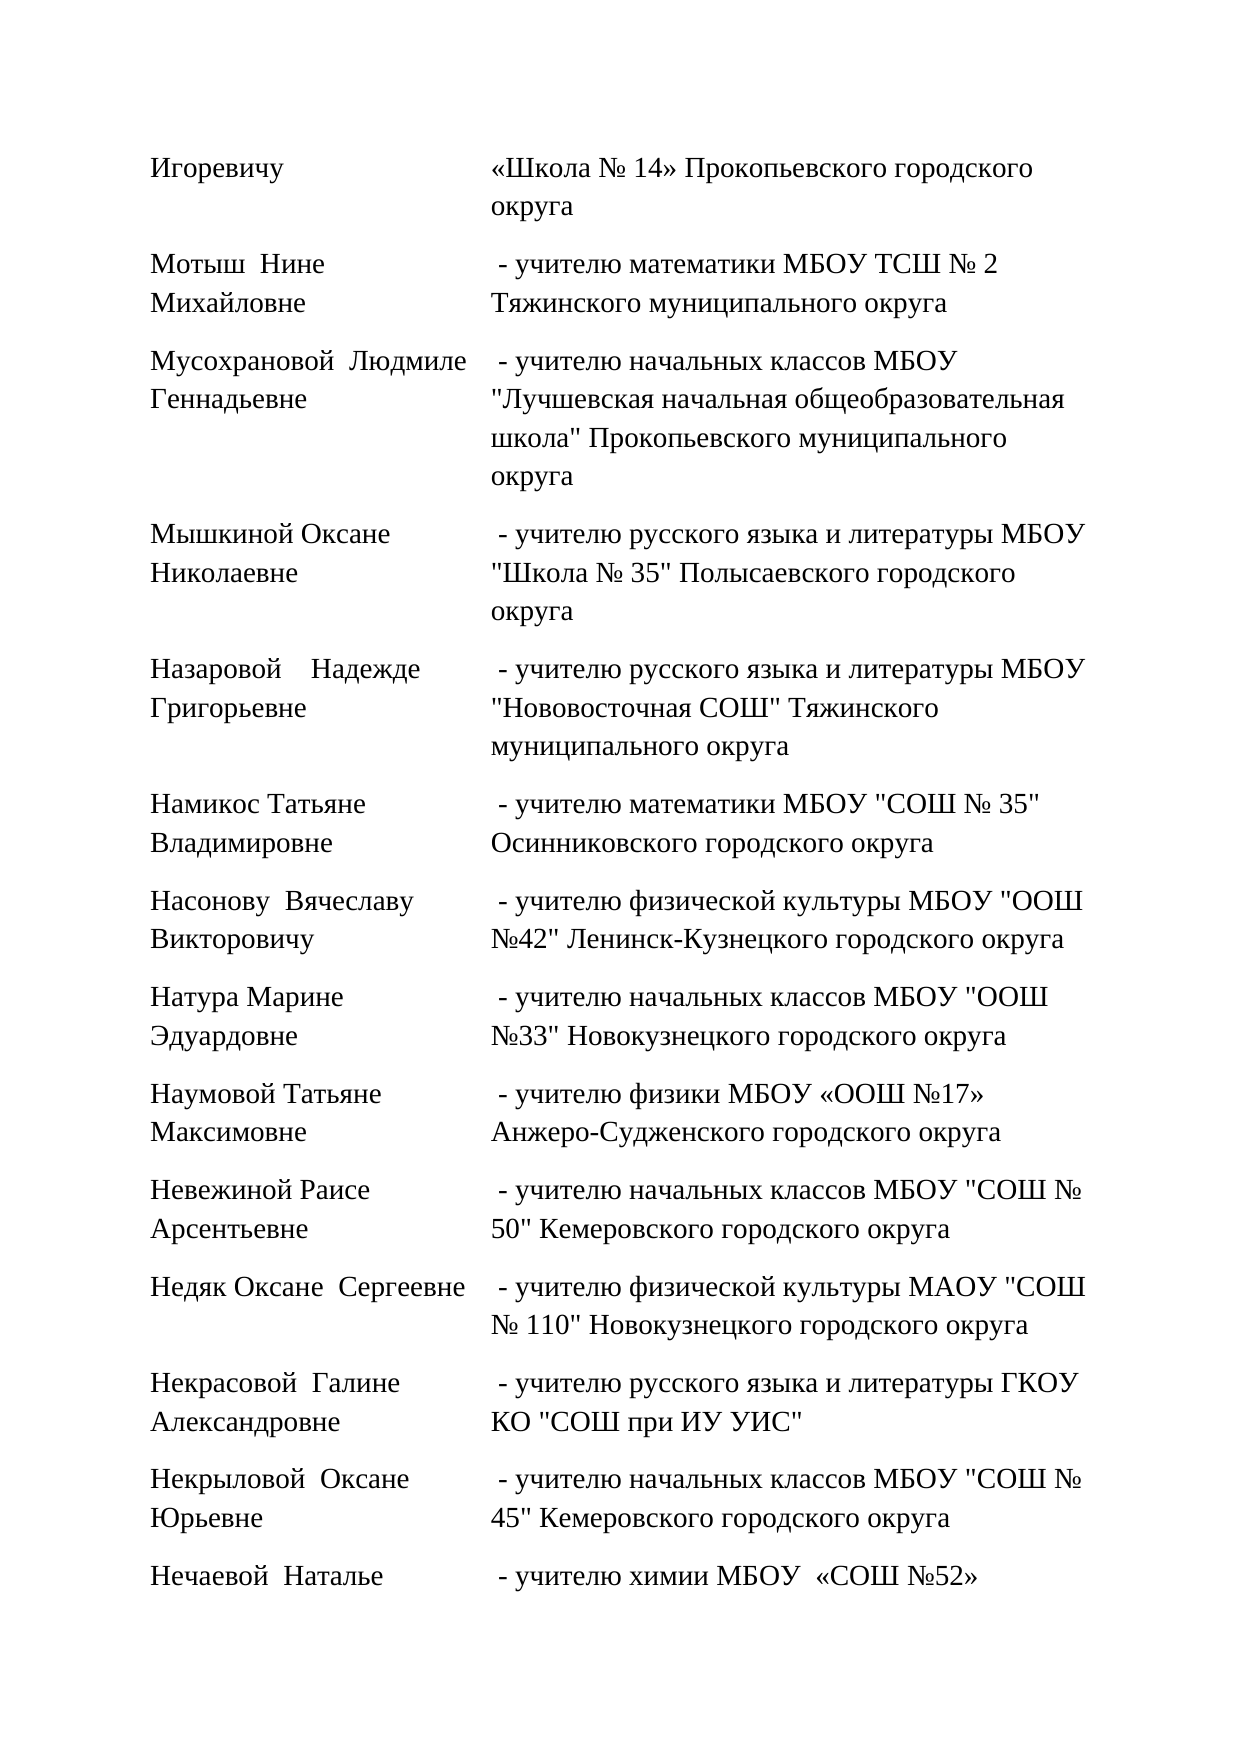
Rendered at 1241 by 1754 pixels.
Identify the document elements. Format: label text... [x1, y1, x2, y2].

table_cell - учителю математики МБОУ ТСШ № 2 Тяжинского муниципального округа [490, 246, 1091, 343]
table_cell Наумовой Татьяне Максимовне [149, 1076, 489, 1172]
table_cell Невежиной Раисе Арсентьевне [149, 1172, 489, 1269]
table_cell - учителю физики МБОУ «ООШ №17» Анжеро-Судженского городского округа [490, 1076, 1091, 1172]
table_cell - учителю начальных классов МБОУ "ООШ №33" Новокузнецкого городского округа [490, 979, 1091, 1076]
table_cell - учителю начальных классов МБОУ "Лучшевская начальная общеобразовательная школа" Прокопьевского муниципального округа [490, 343, 1091, 516]
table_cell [490, 150, 1091, 246]
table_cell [149, 150, 489, 246]
table_cell Мотыш Нине Михайловне [149, 246, 489, 343]
table_cell Недяк Оксане Сергеевне [149, 1269, 489, 1365]
table_cell Некрасовой Галине Александровне [149, 1365, 489, 1462]
table_cell - учителю русского языка и литературы МБОУ "Нововосточная СОШ" Тяжинского муниципального округа [490, 651, 1091, 786]
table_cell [149, 1558, 489, 1592]
table_cell Мусохрановой Людмиле Геннадьевне [149, 343, 489, 516]
table_cell - учителю русского языка и литературы МБОУ "Школа № 35" Полысаевского городского округа [490, 516, 1091, 651]
table_cell - учителю физической культуры МБОУ "ООШ №42" Ленинск-Кузнецкого городского округа [490, 883, 1091, 979]
table_cell Мышкиной Оксане Николаевне [149, 516, 489, 651]
table_cell - учителю математики МБОУ "СОШ № 35" Осинниковского городского округа [490, 786, 1091, 883]
table_cell - учителю русского языка и литературы ГКОУ КО "СОШ при ИУ УИС" [490, 1365, 1091, 1462]
table_cell Намикос Татьяне Владимировне [149, 786, 489, 883]
table_cell - учителю начальных классов МБОУ "СОШ № 45" Кемеровского городского округа [490, 1462, 1091, 1558]
table_cell Некрыловой Оксане Юрьевне [149, 1462, 489, 1558]
table_cell - учителю физической культуры МАОУ "СОШ № 110" Новокузнецкого городского округа [490, 1269, 1091, 1365]
table_cell - учителю начальных классов МБОУ "СОШ № 50" Кемеровского городского округа [490, 1172, 1091, 1269]
table_cell Насонову Вячеславу Викторовичу [149, 883, 489, 979]
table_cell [490, 1558, 1091, 1592]
table_cell Натура Марине Эдуардовне [149, 979, 489, 1076]
table_cell Назаровой Надежде Григорьевне [149, 651, 489, 786]
